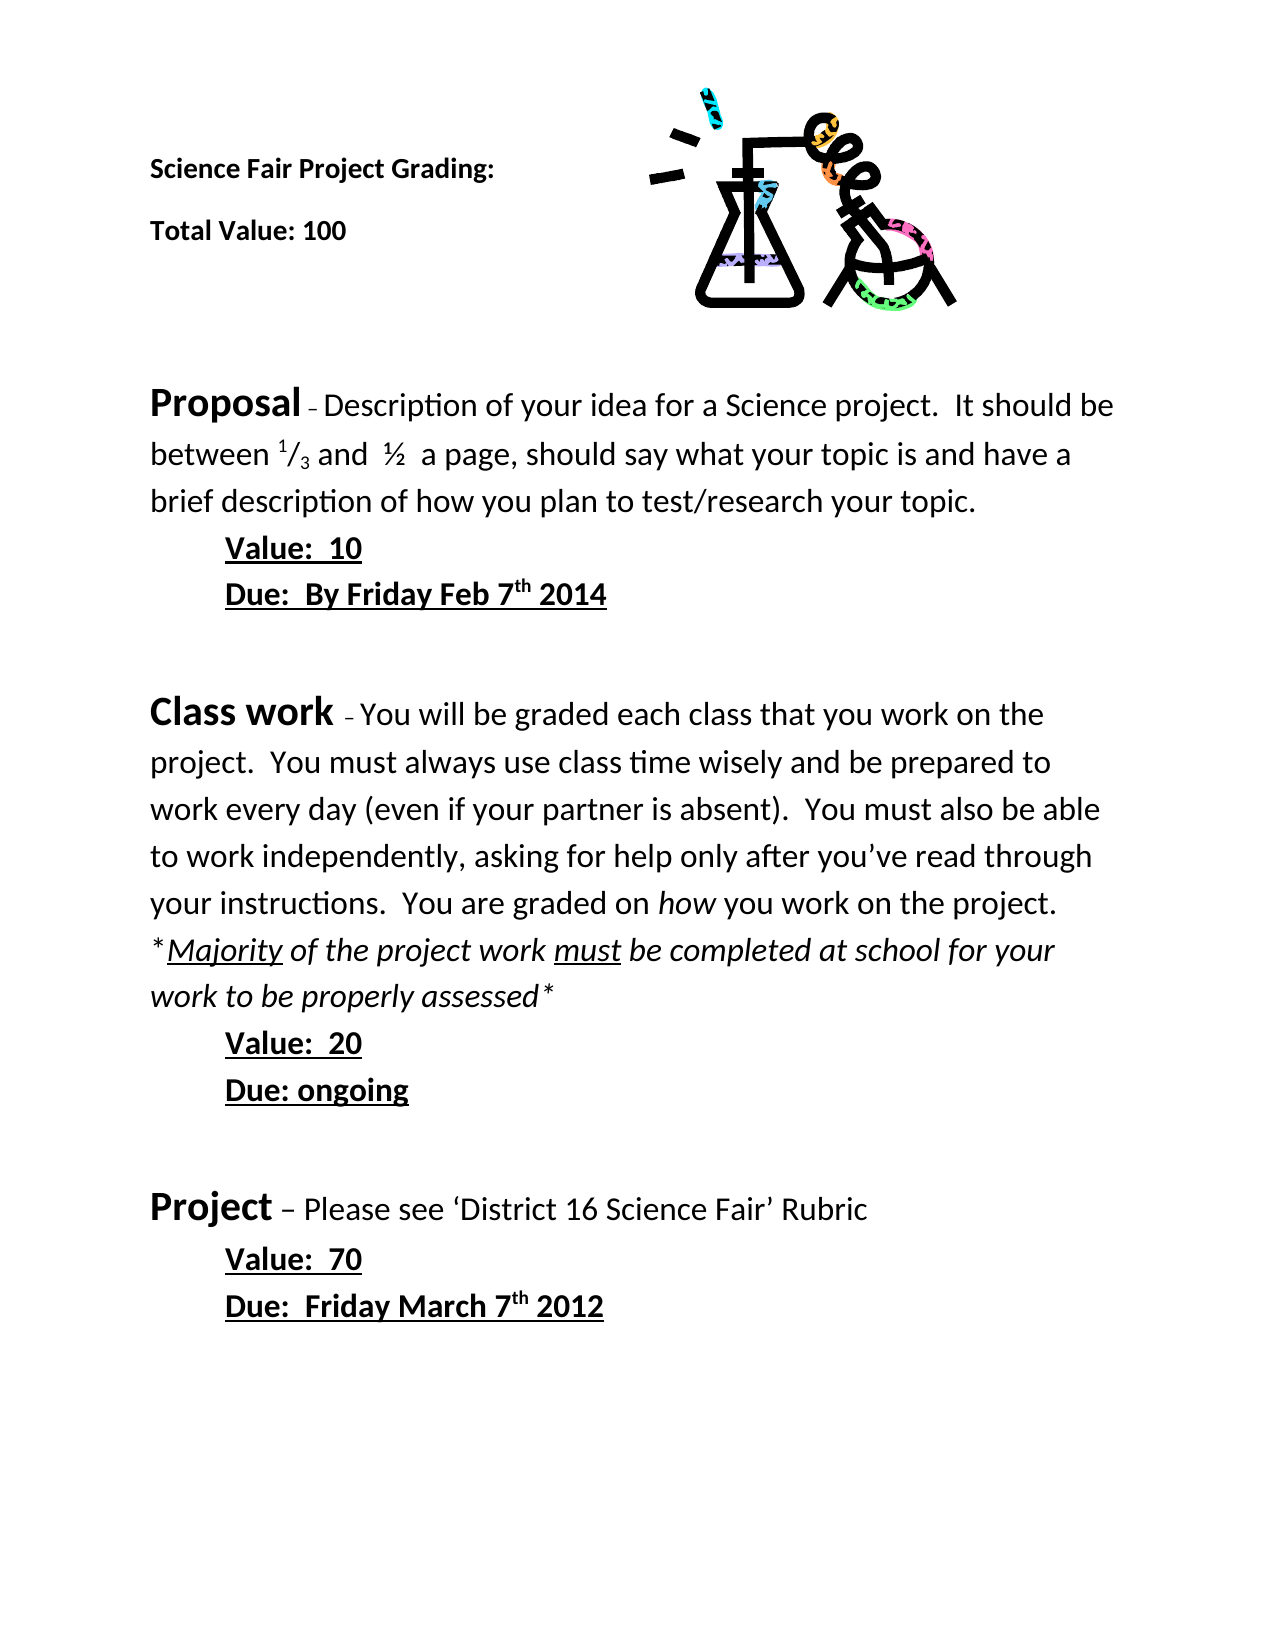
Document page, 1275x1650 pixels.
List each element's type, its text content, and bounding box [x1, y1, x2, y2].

text Proposal – Description of your idea for a Science project. It should be between 1/3 and ½ a page, should say what your topic is and have a brief description of how you plan to test/research your topic. [150, 376, 1125, 521]
text Value: 70 [150, 1238, 1125, 1279]
text Project – Please see ‘District 16 Science Fair’ Rubric [150, 1180, 1125, 1231]
text Value: 20 [150, 1022, 1125, 1063]
text *Majority of the project work must be completed at school for your work to be properly assessed* [150, 928, 1125, 1016]
text Due: By Friday Feb 7th 2014 [150, 573, 1125, 614]
text Value: 10 [150, 527, 1125, 567]
text Due: Friday March 7th 2012 [150, 1285, 1125, 1326]
text Class work – You will be graded each class that you work on the project. You must always use class time wisely and be prepared to work every day (even if your partner is absent). You must also be able to work independently, asking for help only after you’ve read through your instructions. You are graded on how you work on the project. [150, 684, 1125, 922]
text Science Fair Project Grading: [150, 150, 1125, 186]
text Total Value: 100 [150, 212, 1125, 247]
text Due: ongoing [150, 1069, 1125, 1109]
